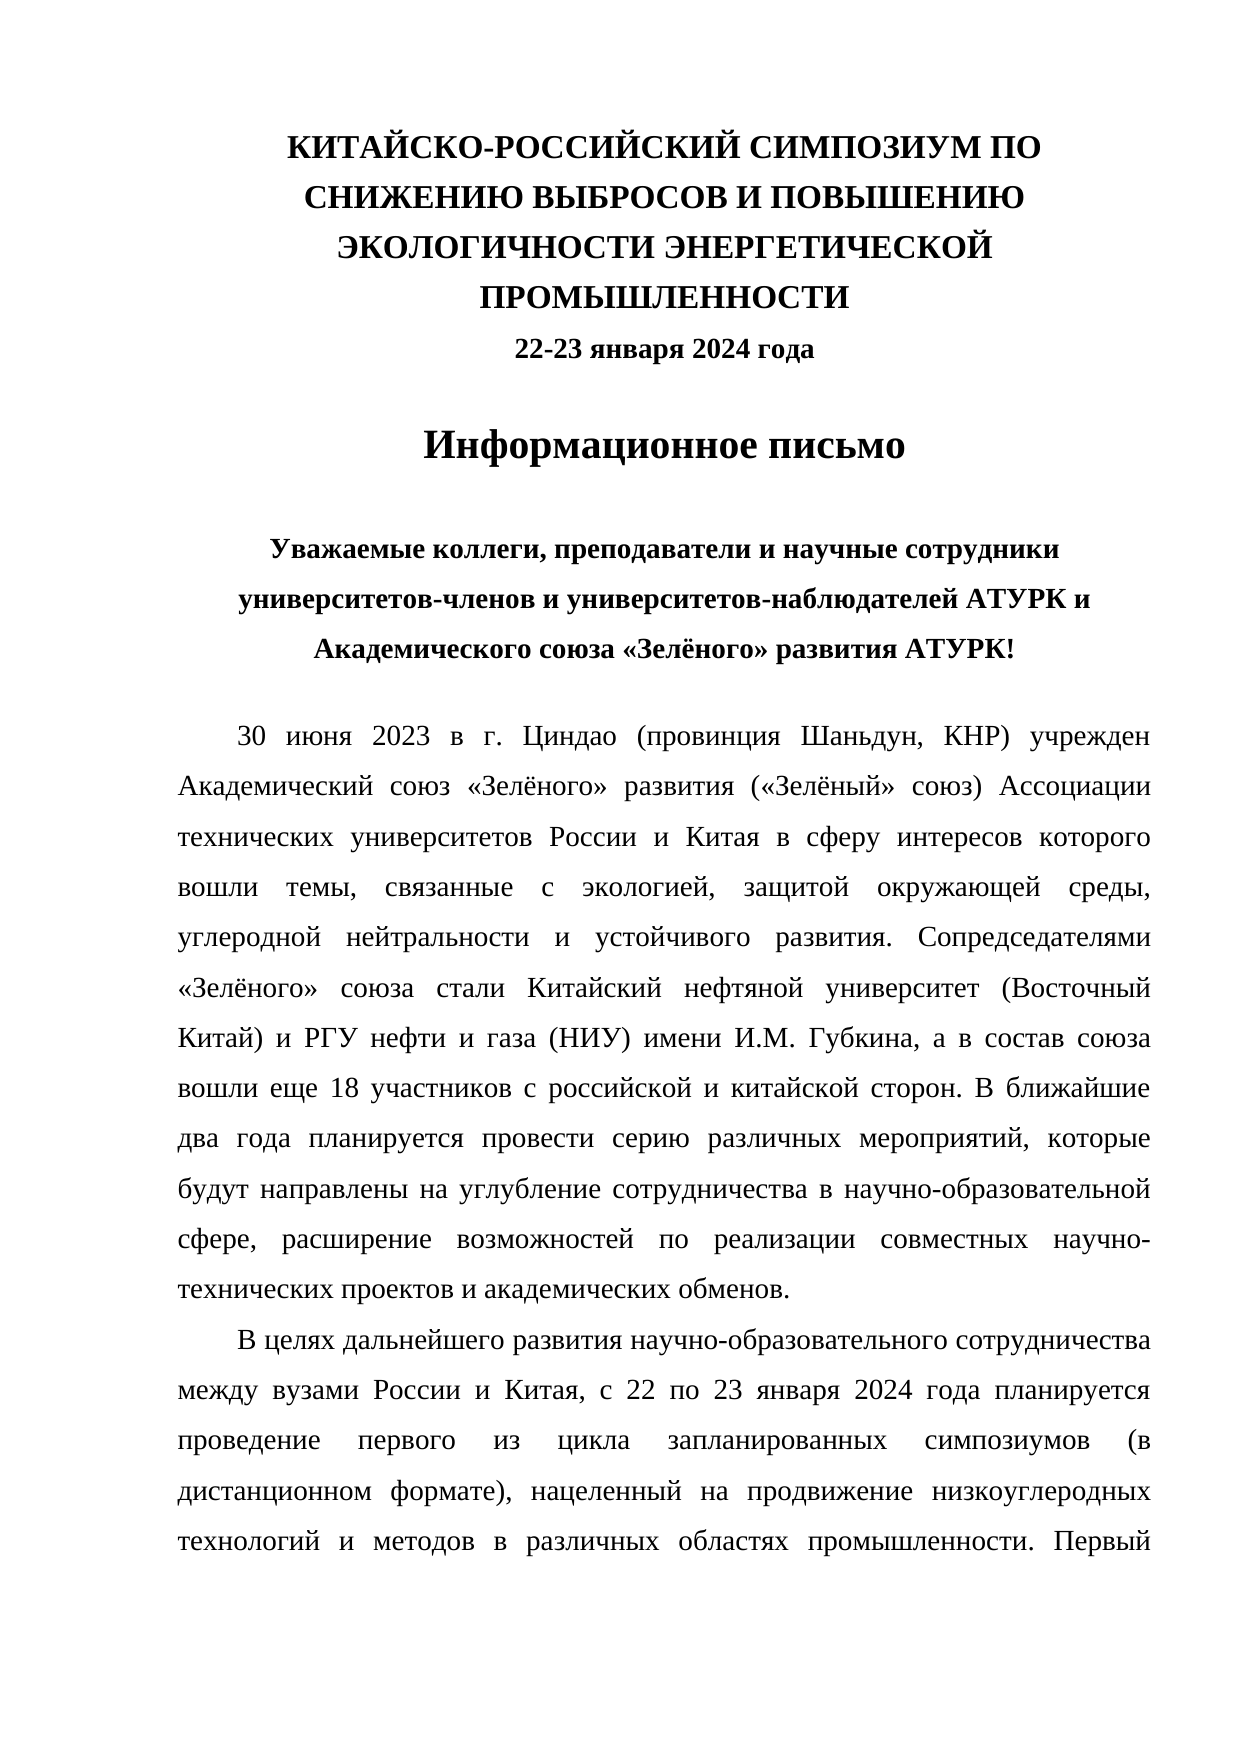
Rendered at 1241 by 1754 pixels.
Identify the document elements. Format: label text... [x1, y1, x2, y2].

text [177, 1322, 1152, 1557]
text 22-23 января 2024 года [177, 318, 1152, 368]
text КИТАЙСКО-РОССИЙСКИЙ СИМПОЗИУМ ПО СНИЖЕНИЮ ВЫБРОСОВ И ПОВЫШЕНИЮ ЭКОЛОГИЧНОСТИ ЭНЕРГЕТИЧЕСКОЙ ПРОМЫШЛЕННОСТИ [177, 118, 1152, 318]
text Информационное письмо [177, 418, 1152, 468]
text 30 июня 2023 в г. Циндао (провинция Шаньдун, КНР) учрежден Академический союз «Зелёного» развития («Зелёный» союз) Ассоциации технических университетов России и Китая в сферу интересов которого вошли темы, связанные с экологией, защитой окружающей среды, углеродной нейтральности и устойчивого развития. Сопредседателями «Зелёного» союза стали Китайский нефтяной университет (Восточный Китай) и РГУ нефти и газа (НИУ) имени И.М. Губкина, а в состав союза вошли еще 18 участников с российской и китайской сторон. В ближайшие два года планируется провести серию различных мероприятий, которые будут направлены на углубление сотрудничества в научно-образовательной сфере, расширение возможностей по реализации совместных научно-технических проектов и академических обменов. [177, 718, 1152, 1305]
text университетов-членов и университетов-наблюдателей АТУРК и Академического союза «Зелёного» развития АТУРК! [177, 568, 1152, 668]
text Уважаемые коллеги, преподаватели и научные сотрудники [177, 518, 1152, 568]
